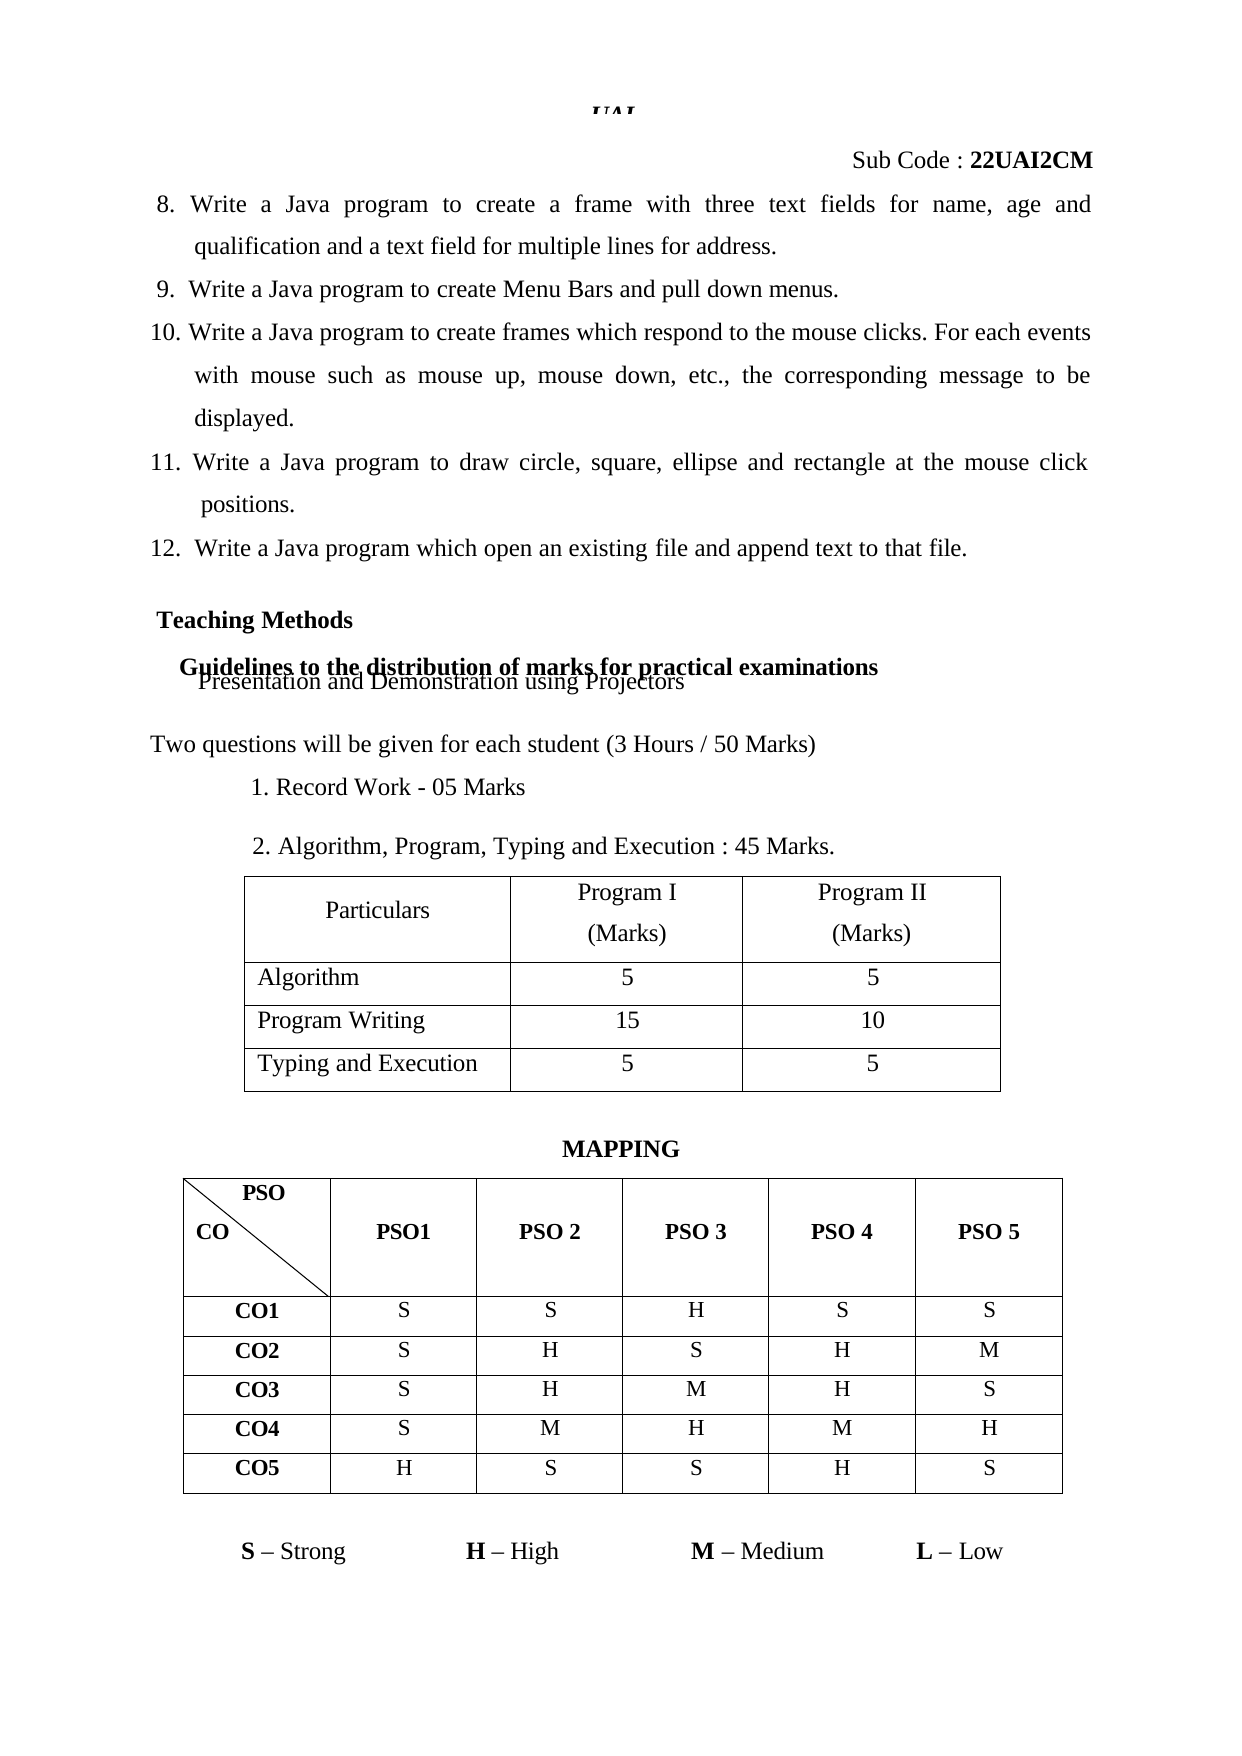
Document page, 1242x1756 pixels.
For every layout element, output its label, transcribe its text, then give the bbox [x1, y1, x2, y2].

table_cell H [769, 1376, 915, 1414]
table_cell CO2 [184, 1337, 330, 1375]
table_cell CO5 [184, 1454, 330, 1493]
list Write a Java program which open an existing file and append text to that file. [150, 533, 1217, 562]
table_cell Typing and Execution [245, 1049, 510, 1091]
table_cell S [331, 1297, 476, 1336]
table_cell H [623, 1297, 768, 1336]
table_cell S [916, 1297, 1062, 1336]
list Write a Java program to create frames which respond to the mouse clicks. For each events with mouse such as mouse up, mouse down, etc., the corresponding message to be displayed. [150, 317, 1091, 432]
table_header PSO1 [331, 1179, 476, 1296]
subtitle MAPPING [104, 1134, 1138, 1163]
table_cell 15 [511, 1006, 742, 1048]
table_cell H [623, 1415, 768, 1453]
text Teaching Methods [156, 605, 1217, 634]
list Write a Java program to create Menu Bars and pull down menus. [156, 274, 1217, 303]
table_cell CO1 [184, 1297, 330, 1336]
text Guidelines to the distribution of marks for practical examinations [179, 652, 1217, 681]
table_cell Program Writing [245, 1006, 510, 1048]
table_cell H [477, 1337, 622, 1375]
table_cell M [916, 1337, 1062, 1375]
table_cell H [769, 1454, 915, 1493]
text Sub Code : 22UAI2CM [62, 146, 1093, 174]
table_cell S [331, 1415, 476, 1453]
table_header Program II (Marks) [743, 877, 1000, 962]
table_cell S [769, 1297, 915, 1336]
list Algorithm, Program, Typing and Execution : 45 Marks. [252, 831, 1217, 859]
table_cell H [769, 1337, 915, 1375]
table_cell H [477, 1376, 622, 1414]
table_cell 5 [743, 963, 1000, 1005]
table_cell S [916, 1454, 1062, 1493]
table_header PSO 5 [916, 1179, 1062, 1296]
table_header Program I (Marks) [511, 877, 742, 962]
table_header PSO CO [184, 1179, 330, 1296]
table_cell 10 [743, 1006, 1000, 1048]
table_cell S [623, 1337, 768, 1375]
table_cell M [623, 1376, 768, 1414]
table_cell Algorithm [245, 963, 510, 1005]
table_cell S [331, 1376, 476, 1414]
table_cell S [477, 1297, 622, 1336]
table_cell S [916, 1376, 1062, 1414]
list Write a Java program to create a frame with three text fields for name, age and qualification and a text field for multiple lines for address. [156, 189, 1092, 260]
table_cell 5 [743, 1049, 1000, 1091]
table_cell H [916, 1415, 1062, 1453]
text Two questions will be given for each student (3 Hours / 50 Marks) [150, 729, 1217, 758]
text S – Strong H – High M – Medium L – Low [62, 1536, 1182, 1564]
table_cell 5 [511, 1049, 742, 1091]
table_header PSO 2 [477, 1179, 622, 1296]
table_cell M [477, 1415, 622, 1453]
table_cell CO3 [184, 1376, 330, 1414]
table_cell CO4 [184, 1415, 330, 1453]
table_cell H [331, 1454, 476, 1493]
table_cell S [331, 1337, 476, 1375]
table_cell M [769, 1415, 915, 1453]
table_header Particulars [245, 877, 510, 962]
table_header PSO 3 [623, 1179, 768, 1296]
table_cell S [477, 1454, 622, 1493]
table_cell S [623, 1454, 768, 1493]
table_cell 5 [511, 963, 742, 1005]
list Write a Java program to draw circle, square, ellipse and rectangle at the mouse click positions. [150, 447, 1090, 518]
table_header PSO 4 [769, 1179, 915, 1296]
list Record Work - 05 Marks [250, 772, 1217, 801]
